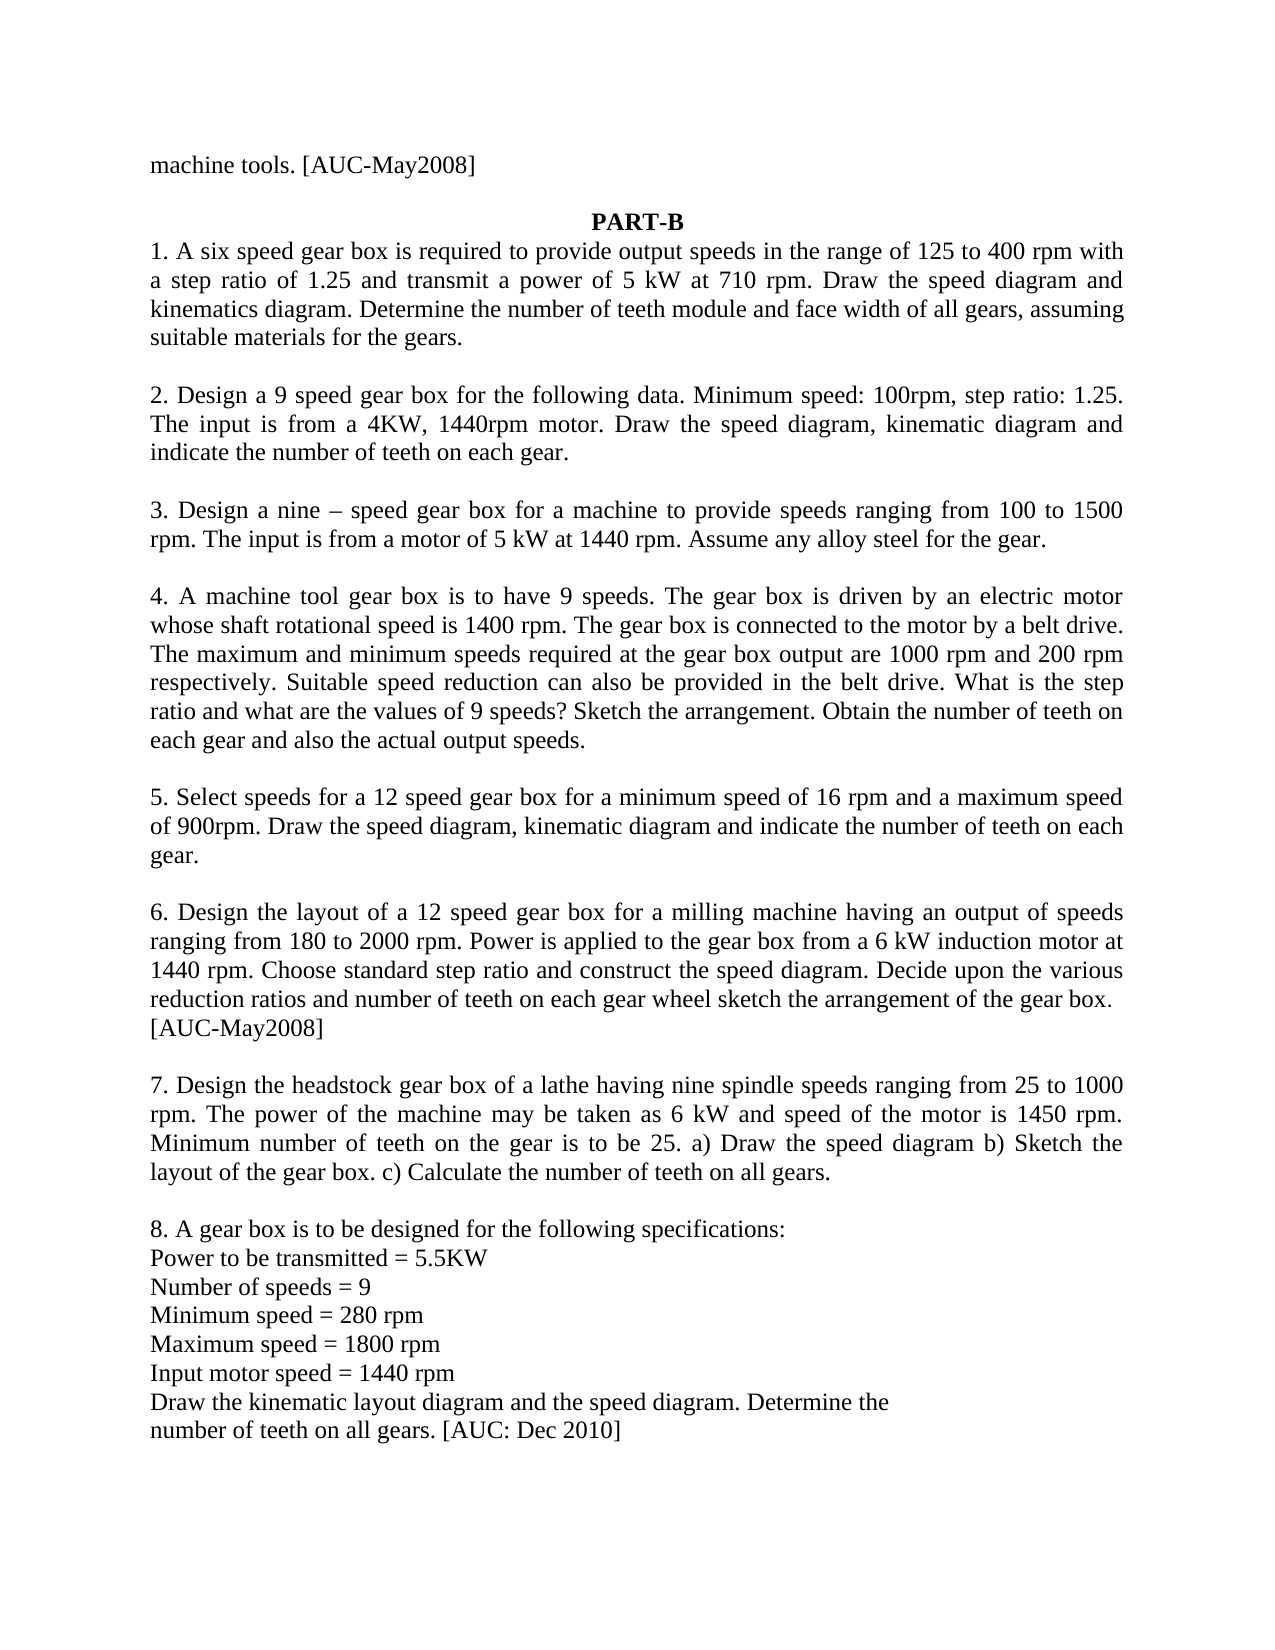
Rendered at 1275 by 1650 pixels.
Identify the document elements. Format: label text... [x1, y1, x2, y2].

text 4. A machine tool gear box is to have 9 speeds. The gear box is driven by an electric motor whose shaft rotational speed is 1400 rpm. The gear box is connected to the motor by a belt drive. The maximum and minimum speeds required at the gear box output are 1000 rpm and 200 rpm respectively. Suitable speed reduction can also be provided in the belt drive. What is the step ratio and what are the values of 9 speeds? Sketch the arrangement. Obtain the number of teeth on each gear and also the actual output speeds. [150, 581, 1125, 754]
text [AUC-May2008] [150, 1013, 1125, 1042]
text Maximum speed = 1800 rpm [150, 1329, 1125, 1358]
text Power to be transmitted = 5.5KW [150, 1243, 1125, 1272]
text Input motor speed = 1440 rpm [150, 1358, 1125, 1387]
text 6. Design the layout of a 12 speed gear box for a milling machine having an output of speeds ranging from 180 to 2000 rpm. Power is applied to the gear box from a 6 kW induction motor at 1440 rpm. Choose standard step ratio and construct the speed diagram. Decide upon the various reduction ratios and number of teeth on each gear wheel sketch the arrangement of the gear box. [150, 897, 1125, 1013]
text 8. A gear box is to be designed for the following specifications: [150, 1214, 1125, 1243]
text 1. A six speed gear box is required to provide output speeds in the range of 125 to 400 rpm with a step ratio of 1.25 and transmit a power of 5 kW at 710 rpm. Draw the speed diagram and kinematics diagram. Determine the number of teeth module and face width of all gears, assuming suitable materials for the gears. [150, 236, 1125, 351]
text 2. Design a 9 speed gear box for the following data. Minimum speed: 100rpm, step ratio: 1.25. The input is from a 4KW, 1440rpm motor. Draw the speed diagram, kinematic diagram and indicate the number of teeth on each gear. [150, 380, 1125, 466]
text Minimum speed = 280 rpm [150, 1300, 1125, 1329]
text Draw the kinematic layout diagram and the speed diagram. Determine the [150, 1387, 1125, 1415]
text PART-B [150, 207, 1125, 236]
text number of teeth on all gears. [AUC: Dec 2010] [150, 1415, 1125, 1444]
text Number of speeds = 9 [150, 1272, 1125, 1300]
text 3. Design a nine – speed gear box for a machine to provide speeds ranging from 100 to 1500 rpm. The input is from a motor of 5 kW at 1440 rpm. Assume any alloy steel for the gear. [150, 495, 1125, 552]
text 5. Select speeds for a 12 speed gear box for a minimum speed of 16 rpm and a maximum speed of 900rpm. Draw the speed diagram, kinematic diagram and indicate the number of teeth on each gear. [150, 782, 1125, 869]
text 7. Design the headstock gear box of a lathe having nine spindle speeds ranging from 25 to 1000 rpm. The power of the machine may be taken as 6 kW and speed of the motor is 1450 rpm. Minimum number of teeth on the gear is to be 25. a) Draw the speed diagram b) Sketch the layout of the gear box. c) Calculate the number of teeth on all gears. [150, 1070, 1125, 1185]
text machine tools. [AUC-May2008] [150, 150, 1125, 179]
